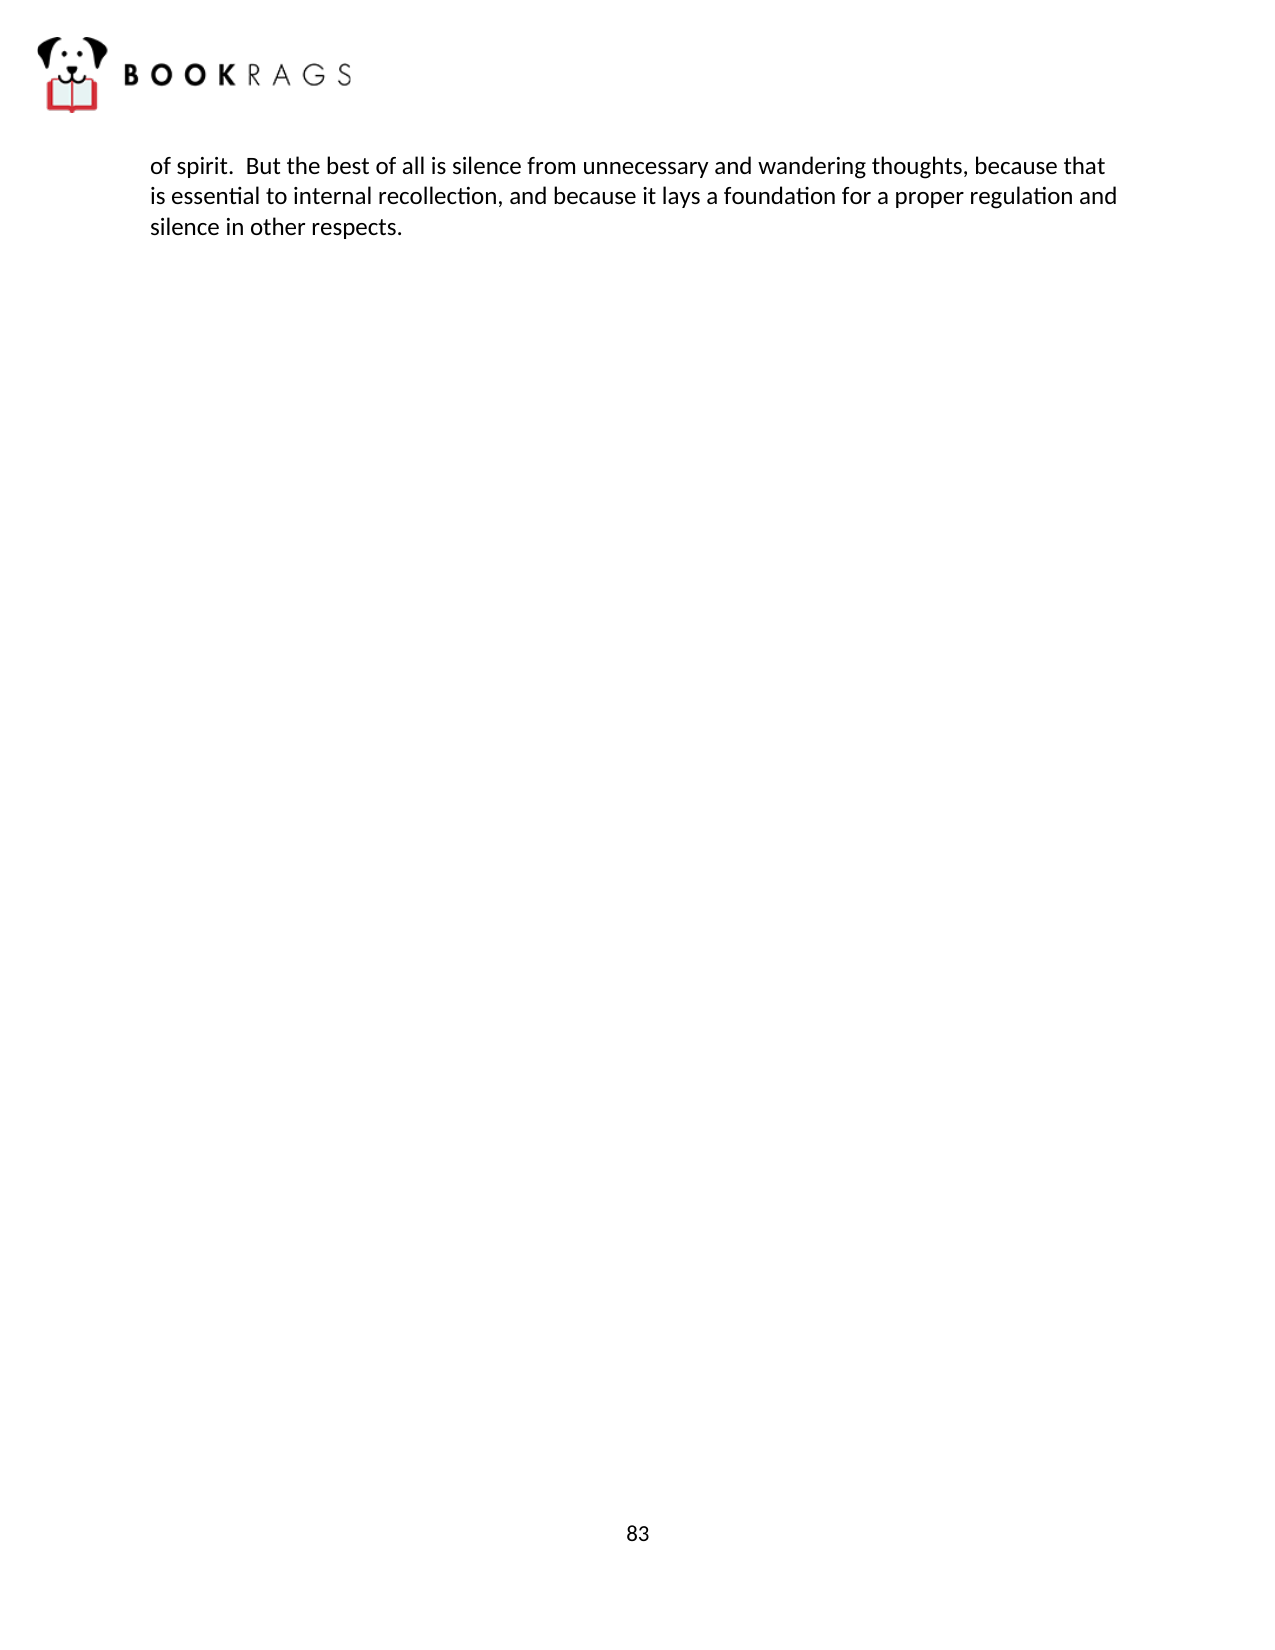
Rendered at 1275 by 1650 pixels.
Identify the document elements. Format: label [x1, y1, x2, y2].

text [150, 150, 1125, 242]
picture [37, 37, 351, 113]
